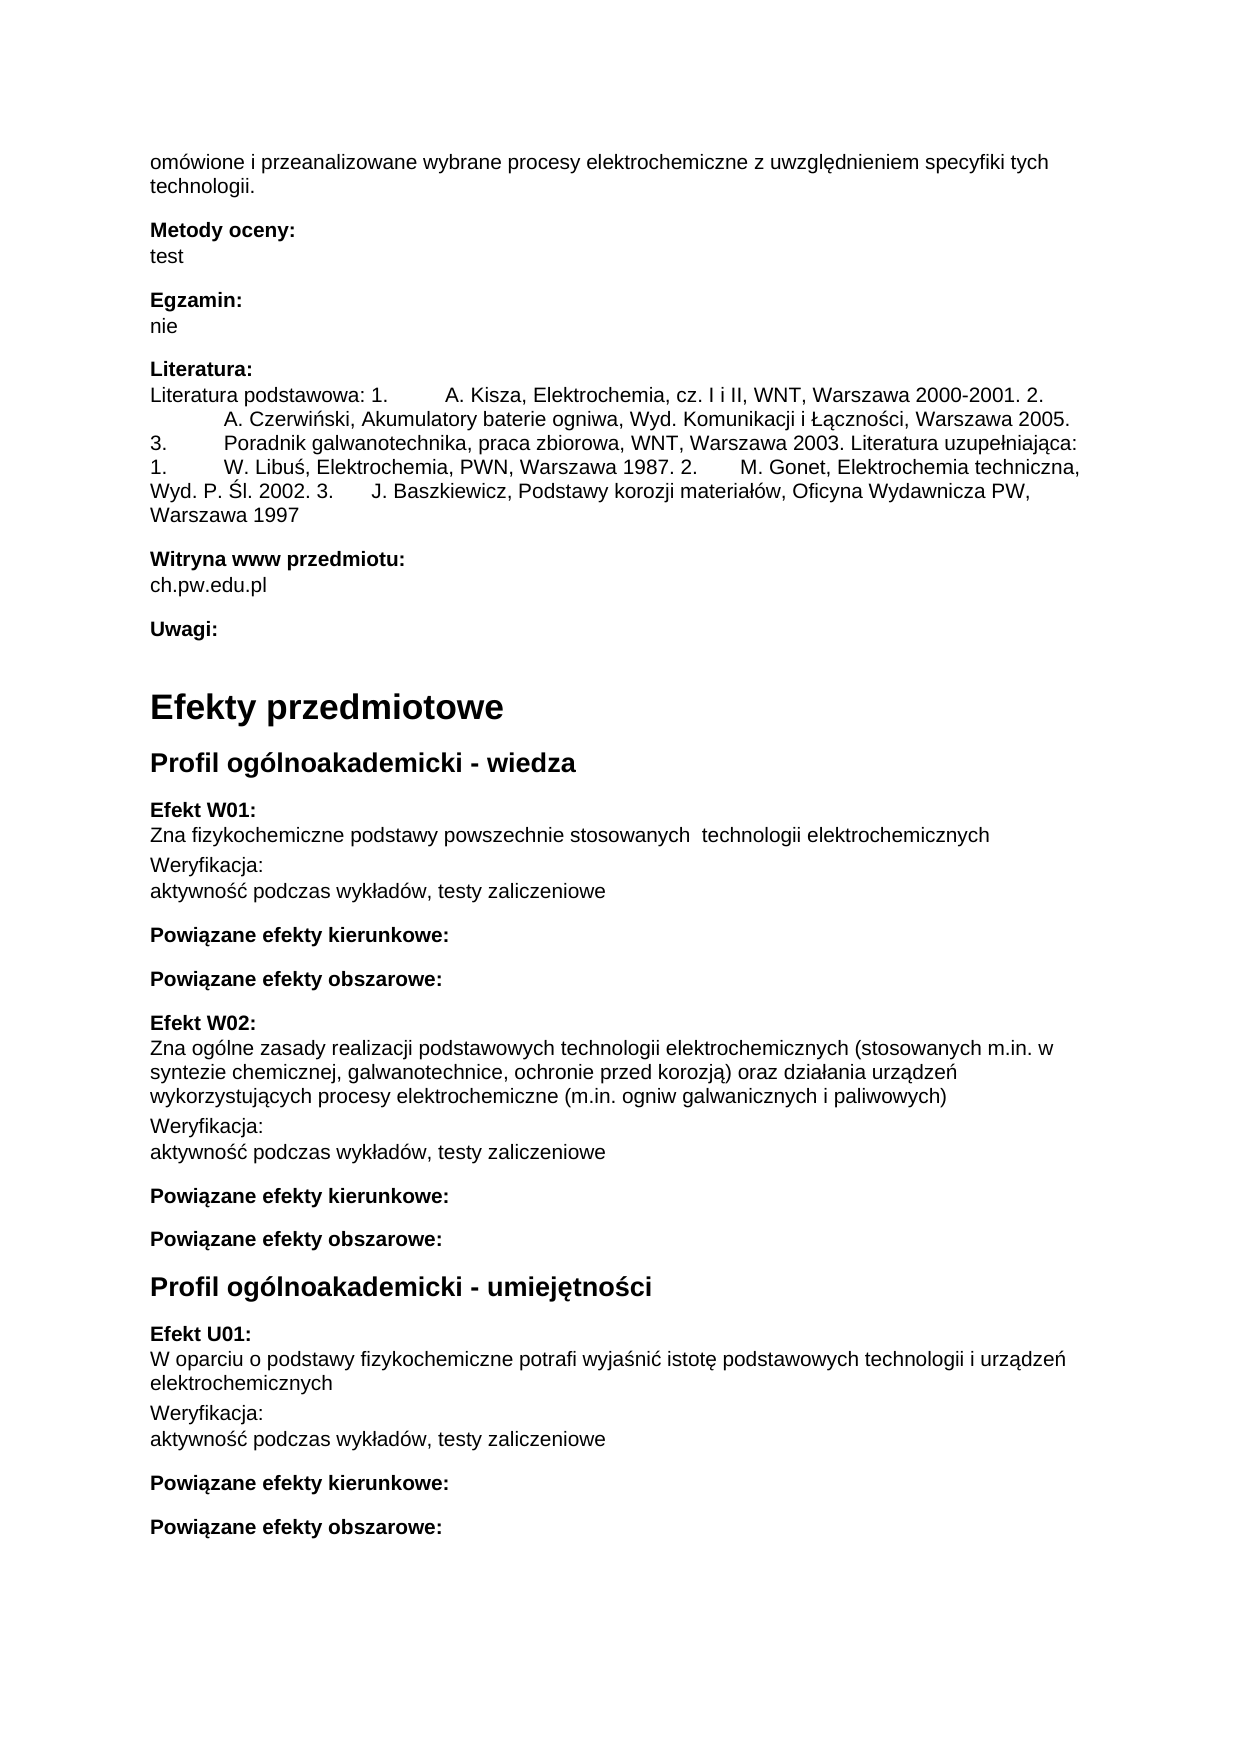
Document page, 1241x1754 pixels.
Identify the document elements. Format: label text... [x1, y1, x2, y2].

text Zna fizykochemiczne podstawy powszechnie stosowanych technologii elektrochemicznych [150, 823, 1090, 847]
text test [150, 244, 1090, 268]
text Zna ogólne zasady realizacji podstawowych technologii elektrochemicznych (stosowanych m.in. w syntezie chemicznej, galwanotechnice, ochronie przed korozją) oraz działania urządzeń wykorzystujących procesy elektrochemiczne (m.in. ogniw galwanicznych i paliwowych) [150, 1036, 1090, 1107]
text Literatura: [150, 357, 1090, 381]
text Powiązane efekty kierunkowe: [150, 1471, 1090, 1495]
text Powiązane efekty kierunkowe: [150, 923, 1090, 947]
text Powiązane efekty obszarowe: [150, 1227, 1090, 1251]
text nie [150, 313, 1090, 337]
subtitle Profil ogólnoakademicki - umiejętności [150, 1271, 1090, 1302]
text Literatura podstawowa: 1. A. Kisza, Elektrochemia, cz. I i II, WNT, Warszawa 2000-2001. 2. A. Czerwiński, Akumulatory baterie ogniwa, Wyd. Komunikacji i Łączności, Warszawa 2005. 3. Poradnik galwanotechnika, praca zbiorowa, WNT, Warszawa 2003. Literatura uzupełniająca: 1. W. Libuś, Elektrochemia, PWN, Warszawa 1987. 2. M. Gonet, Elektrochemia techniczna, Wyd. P. Śl. 2002. 3. J. Baszkiewicz, Podstawy korozji materiałów, Oficyna Wydawnicza PW, Warszawa 1997 [150, 383, 1090, 527]
subtitle Profil ogólnoakademicki - wiedza [150, 747, 1090, 778]
text Weryfikacja: [150, 853, 1090, 877]
text aktywność podczas wykładów, testy zaliczeniowe [150, 879, 1090, 903]
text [150, 150, 1090, 198]
text Metody oceny: [150, 218, 1090, 242]
text Weryfikacja: [150, 1114, 1090, 1138]
text W oparciu o podstawy fizykochemiczne potrafi wyjaśnić istotę podstawowych technologii i urządzeń elektrochemicznych [150, 1347, 1090, 1395]
text Powiązane efekty obszarowe: [150, 967, 1090, 991]
text Egzamin: [150, 287, 1090, 311]
subtitle Efekty przedmiotowe [150, 686, 1090, 727]
text aktywność podczas wykładów, testy zaliczeniowe [150, 1140, 1090, 1164]
text ch.pw.edu.pl [150, 573, 1090, 597]
text Witryna www przedmiotu: [150, 547, 1090, 571]
text Powiązane efekty kierunkowe: [150, 1183, 1090, 1207]
text Efekt W01: [150, 798, 1090, 822]
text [150, 1427, 1090, 1451]
text Powiązane efekty obszarowe: [150, 1515, 1090, 1539]
text Efekt U01: [150, 1322, 1090, 1346]
text Uwagi: [150, 617, 1090, 641]
text Efekt W02: [150, 1011, 1090, 1034]
text Weryfikacja: [150, 1401, 1090, 1425]
